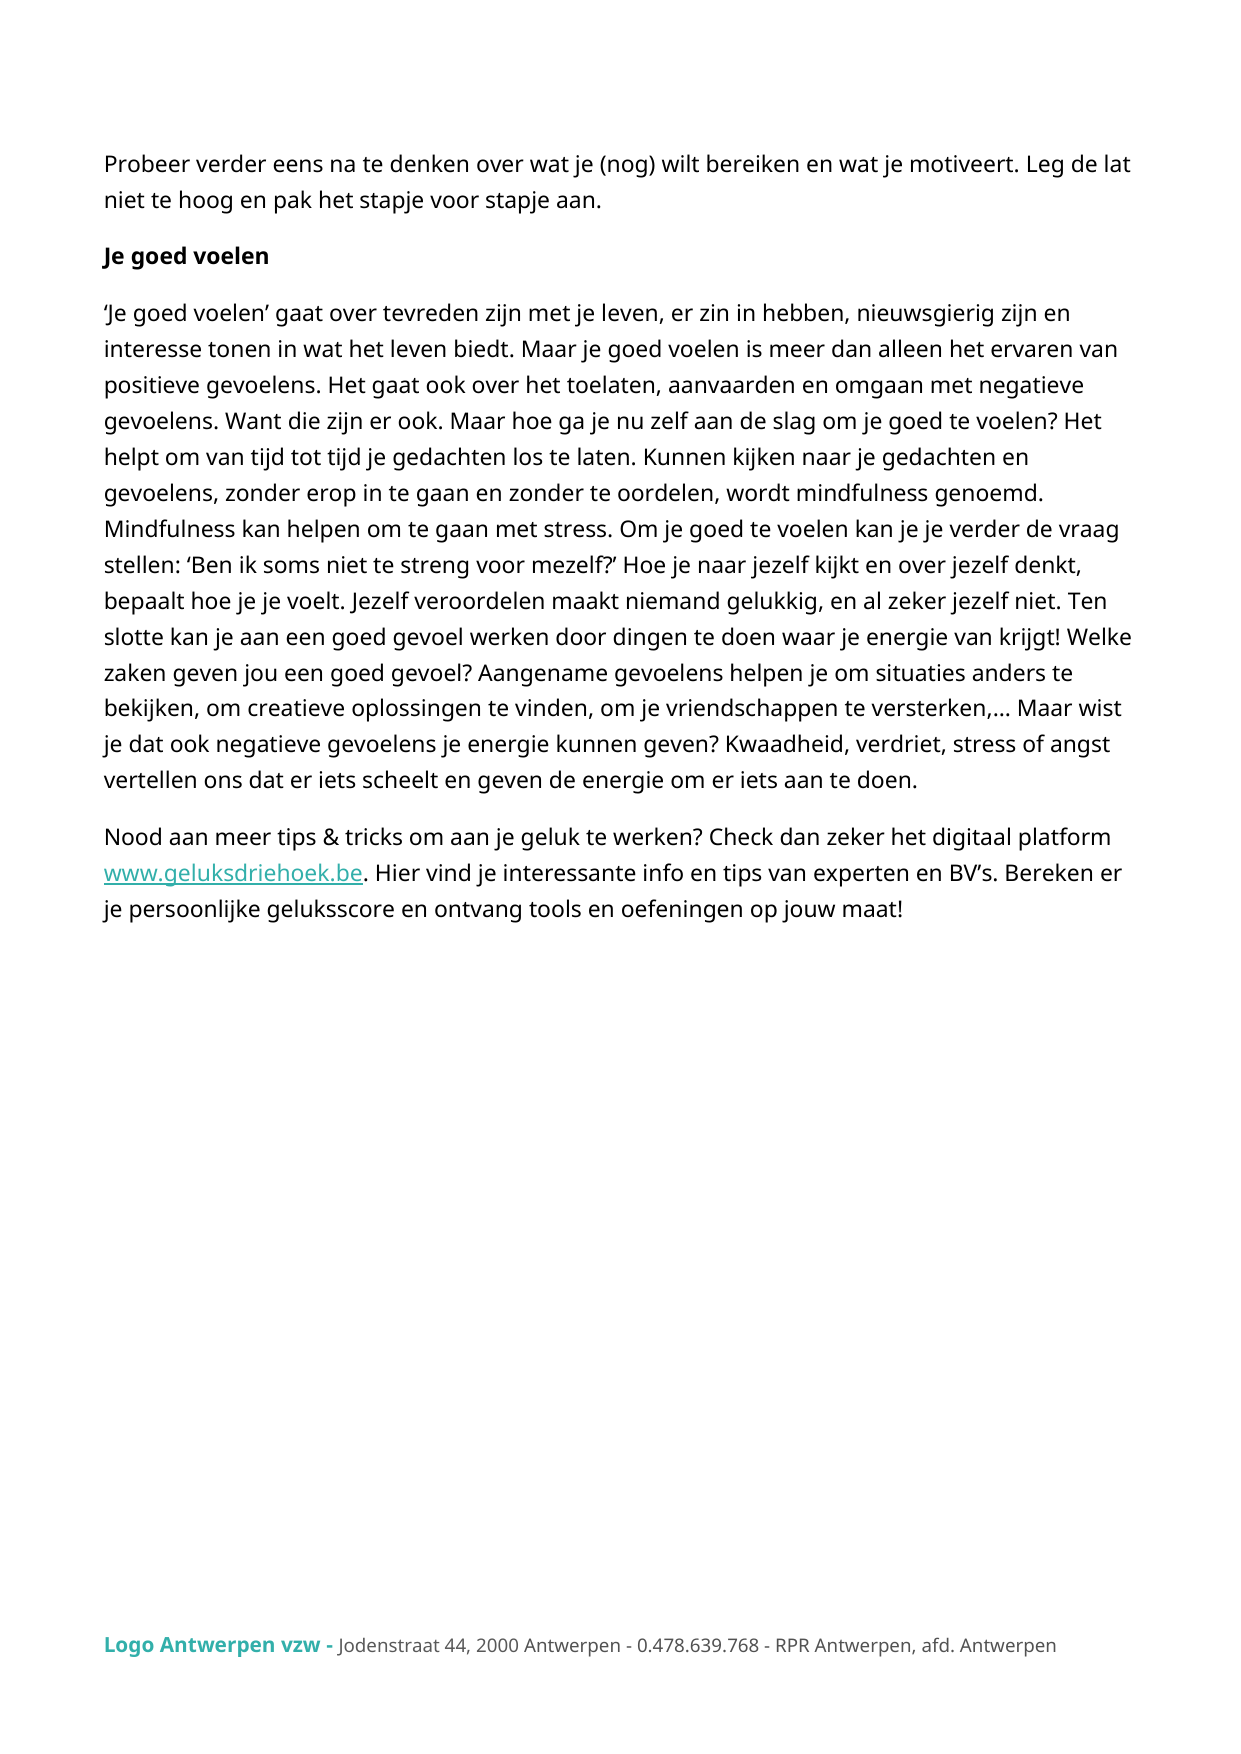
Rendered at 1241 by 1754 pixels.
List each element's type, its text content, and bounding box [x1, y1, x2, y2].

text Je goed voelen [103, 240, 1137, 272]
text ‘Je goed voelen’ gaat over tevreden zijn met je leven, er zin in hebben, nieuwsgierig zijn en interesse tonen in wat het leven biedt. Maar je goed voelen is meer dan alleen het ervaren van positieve gevoelens. Het gaat ook over het toelaten, aanvaarden en omgaan met negatieve gevoelens. Want die zijn er ook. Maar hoe ga je nu zelf aan de slag om je goed te voelen? Het helpt om van tijd tot tijd je gedachten los te laten. Kunnen kijken naar je gedachten en gevoelens, zonder erop in te gaan en zonder te oordelen, wordt mindfulness genoemd. Mindfulness kan helpen om te gaan met stress. Om je goed te voelen kan je je verder de vraag stellen: ‘Ben ik soms niet te streng voor mezelf?’ Hoe je naar jezelf kijkt en over jezelf denkt, bepaalt hoe je je voelt. Jezelf veroordelen maakt niemand gelukkig, en al zeker jezelf niet. Ten slotte kan je aan een goed gevoel werken door dingen te doen waar je energie van krijgt! Welke zaken geven jou een goed gevoel? Aangename gevoelens helpen je om situaties anders te bekijken, om creatieve oplossingen te vinden, om je vriendschappen te versterken,… Maar wist je dat ook negatieve gevoelens je energie kunnen geven? Kwaadheid, verdriet, stress of angst vertellen ons dat er iets scheelt en geven de energie om er iets aan te doen. [103, 297, 1137, 796]
text Nood aan meer tips & tricks om aan je geluk te werken? Check dan zeker het digitaal platform www.geluksdriehoek.be. Hier vind je interessante info en tips van experten en BV’s. Bereken er je persoonlijke geluksscore en ontvang tools en oefeningen op jouw maat! [103, 821, 1137, 924]
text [103, 148, 1137, 215]
